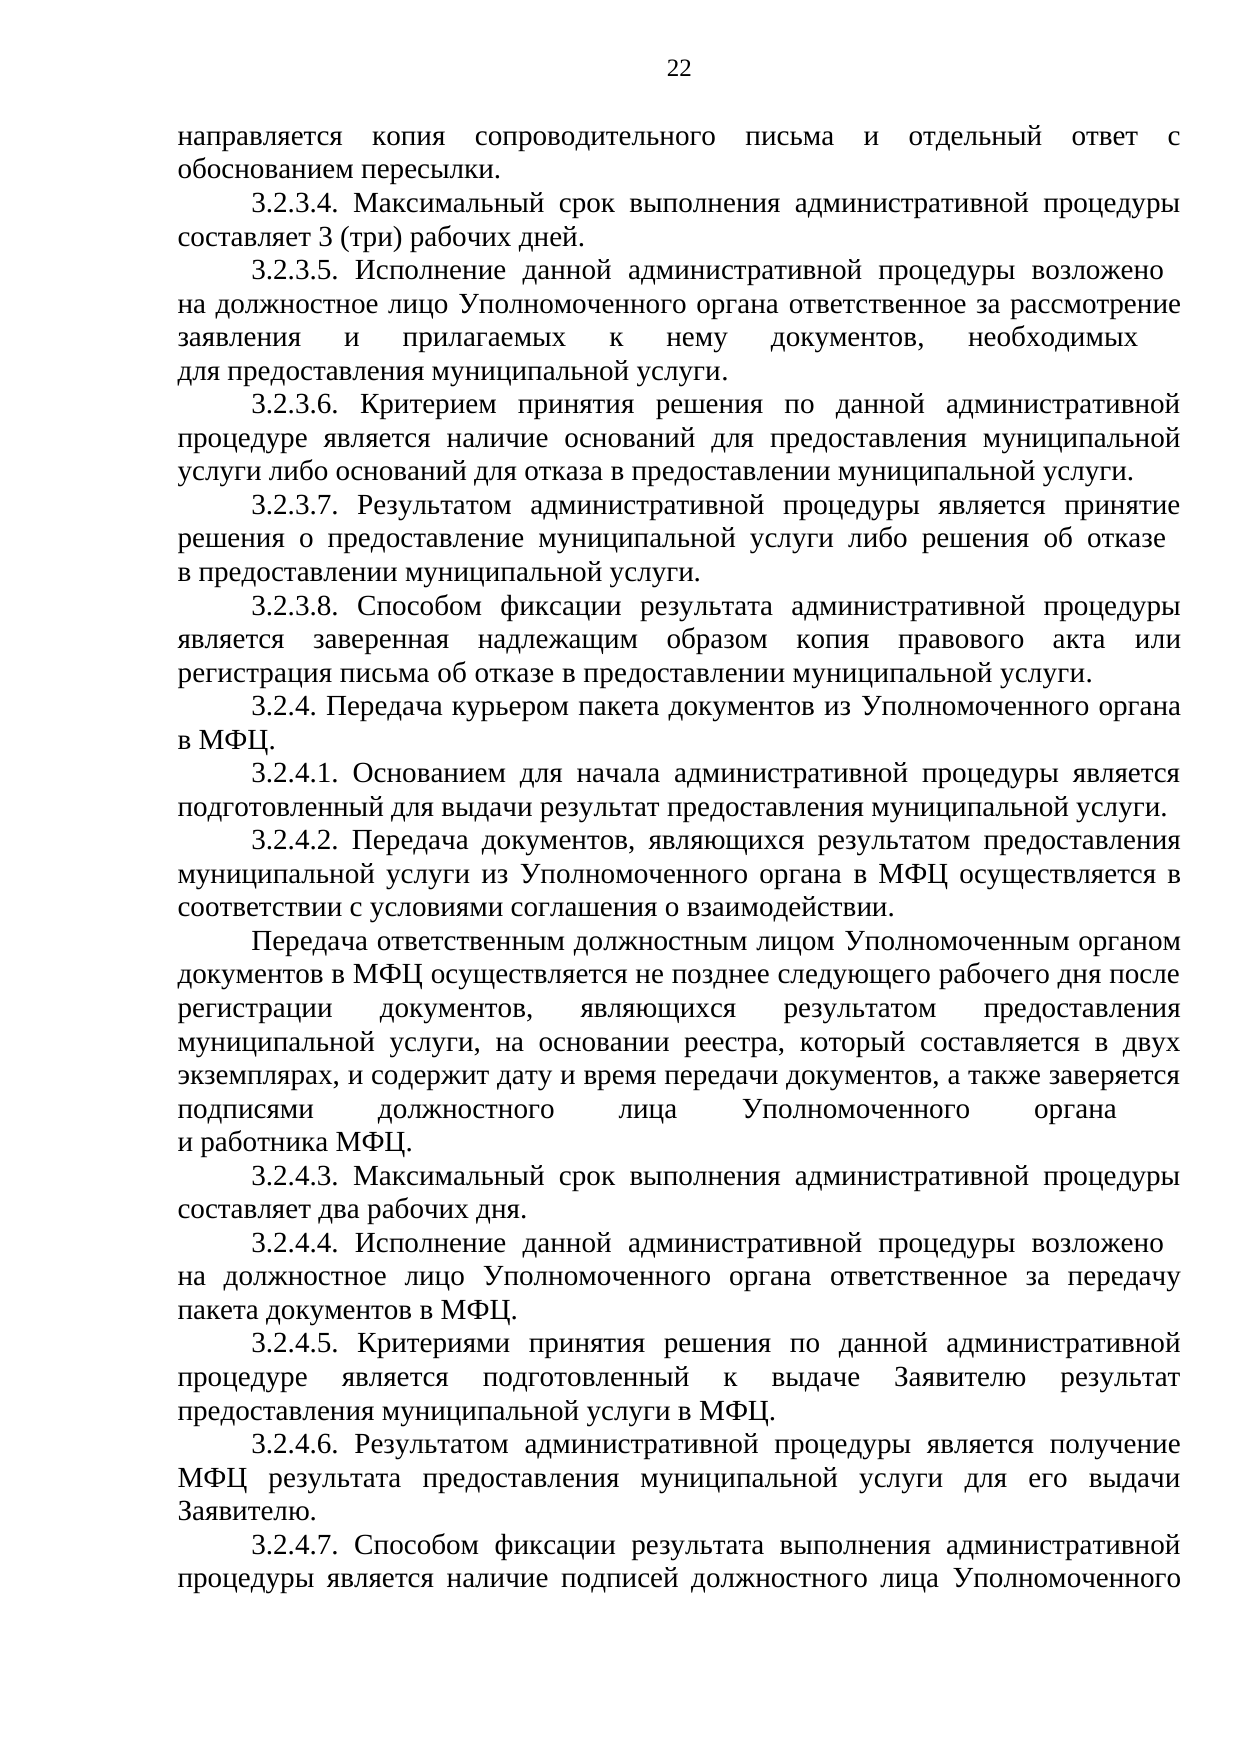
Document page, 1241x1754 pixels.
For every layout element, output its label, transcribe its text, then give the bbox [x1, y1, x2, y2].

text 3.2.4.4. Исполнение данной административной процедуры возложено на должностное лицо Уполномоченного органа ответственное за передачу пакета документов в МФЦ. [177, 1225, 1181, 1326]
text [177, 118, 1181, 185]
text 3.2.4.6. Результатом административной процедуры является получение МФЦ результата предоставления муниципальной услуги для его выдачи Заявителю. [177, 1426, 1181, 1527]
text 3.2.4.2. Передача документов, являющихся результатом предоставления муниципальной услуги из Уполномоченного органа в МФЦ осуществляется в соответствии с условиями соглашения о взаимодействии. [177, 822, 1181, 923]
text Передача ответственным должностным лицом Уполномоченным органом документов в МФЦ осуществляется не позднее следующего рабочего дня после регистрации документов, являющихся результатом предоставления муниципальной услуги, на основании реестра, который составляется в двух экземплярах, и содержит дату и время передачи документов, а также заверяется подписями должностного лица Уполномоченного органа и работника МФЦ. [177, 923, 1181, 1158]
text 3.2.3.5. Исполнение данной административной процедуры возложено на должностное лицо Уполномоченного органа ответственное за рассмотрение заявления и прилагаемых к нему документов, необходимых для предоставления муниципальной услуги. [177, 252, 1181, 386]
text 3.2.3.8. Способом фиксации результата административной процедуры является заверенная надлежащим образом копия правового акта или регистрация письма об отказе в предоставлении муниципальной услуги. [177, 588, 1181, 688]
text 3.2.4.1. Основанием для начала административной процедуры является подготовленный для выдачи результат предоставления муниципальной услуги. [177, 755, 1181, 822]
text 3.2.3.4. Максимальный срок выполнения административной процедуры составляет 3 (три) рабочих дней. [177, 185, 1181, 252]
text 3.2.3.7. Результатом административной процедуры является принятие решения о предоставление муниципальной услуги либо решения об отказе в предоставлении муниципальной услуги. [177, 487, 1181, 588]
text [177, 1527, 1181, 1594]
text 3.2.4.5. Критериями принятия решения по данной административной процедуре является подготовленный к выдаче Заявителю результат предоставления муниципальной услуги в МФЦ. [177, 1326, 1181, 1426]
text 3.2.3.6. Критерием принятия решения по данной административной процедуре является наличие оснований для предоставления муниципальной услуги либо оснований для отказа в предоставлении муниципальной услуги. [177, 386, 1181, 487]
text 3.2.4.3. Максимальный срок выполнения административной процедуры составляет два рабочих дня. [177, 1158, 1181, 1225]
text 3.2.4. Передача курьером пакета документов из Уполномоченного органа в МФЦ. [177, 688, 1181, 755]
